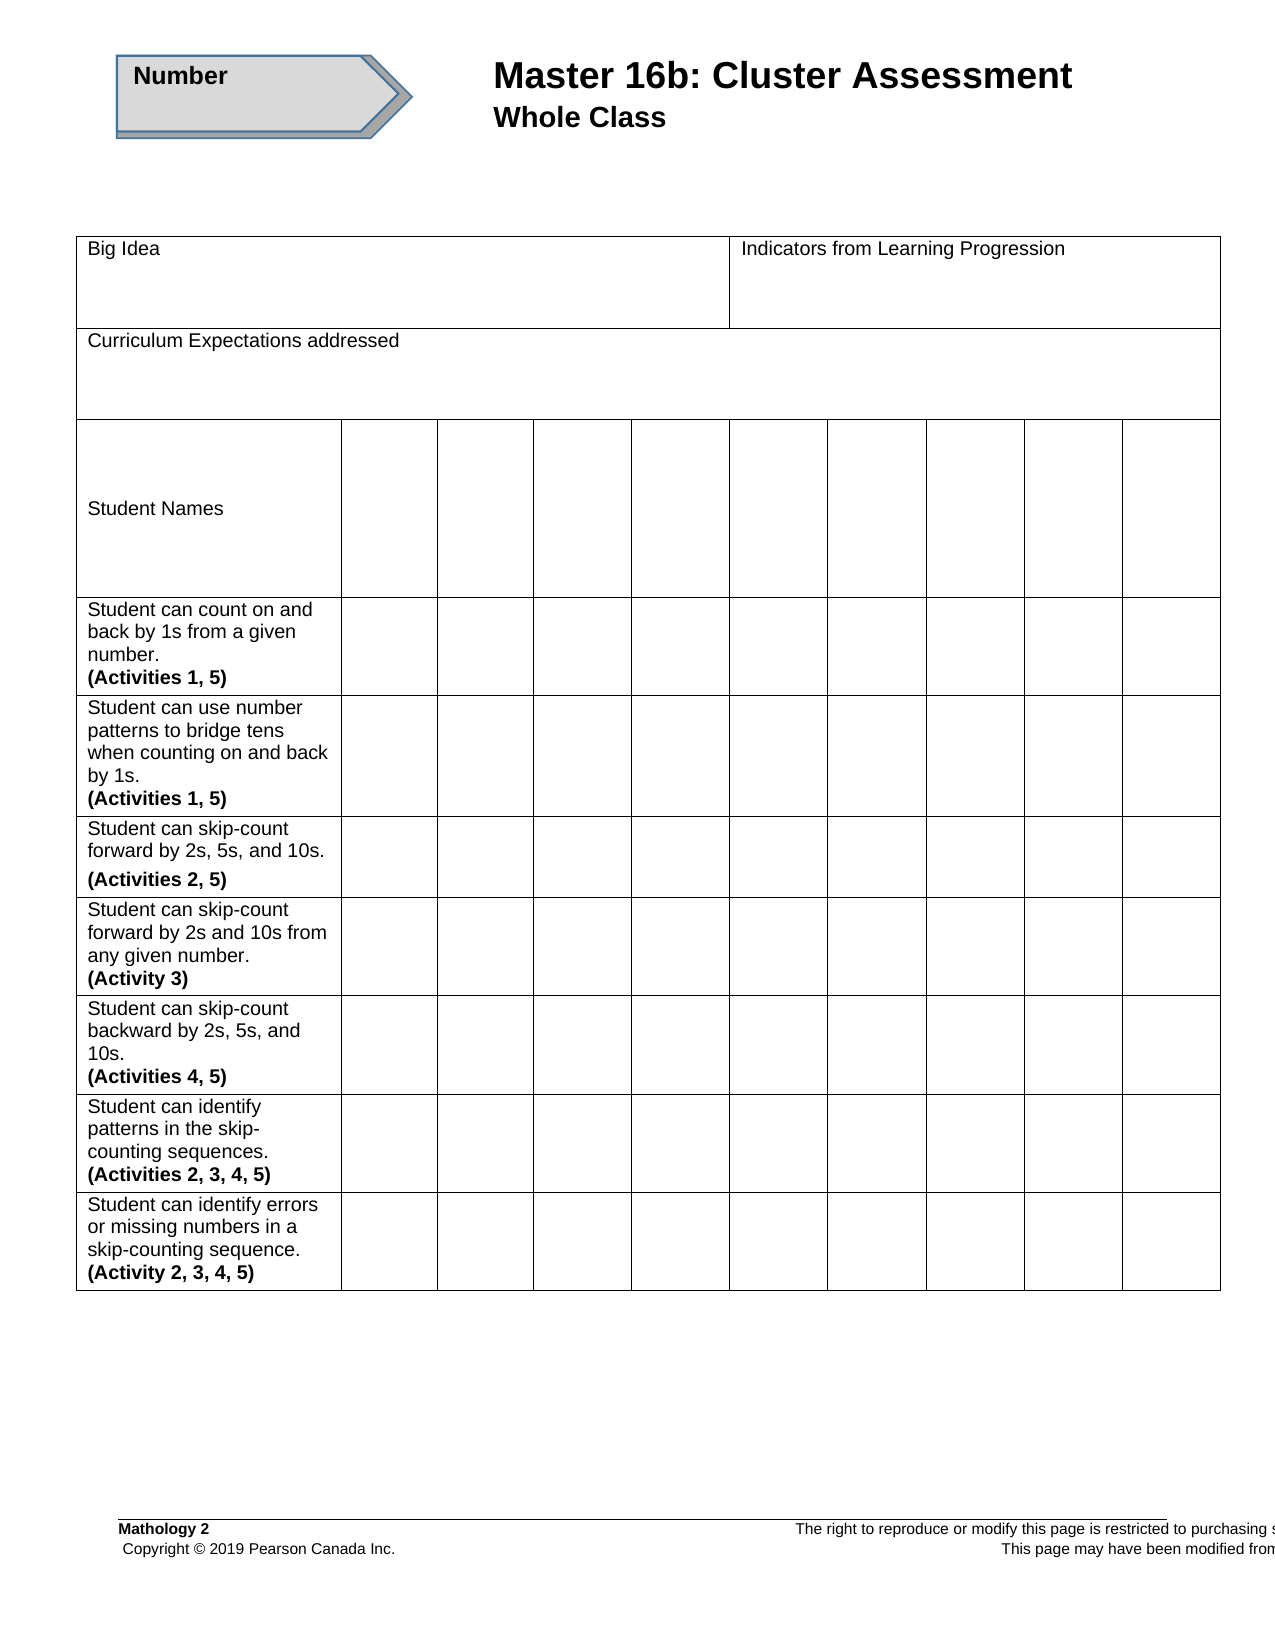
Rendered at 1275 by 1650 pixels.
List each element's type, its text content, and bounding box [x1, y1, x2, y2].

table_cell [438, 817, 533, 897]
table_cell [1123, 696, 1220, 816]
table_cell Student can count on and back by 1s from a given number. (Activities 1, 5) [77, 598, 341, 695]
table_cell [534, 420, 631, 597]
table_cell [342, 420, 437, 597]
table_cell [534, 696, 631, 816]
table_header Indicators from Learning Progression [730, 237, 1220, 327]
table_cell [828, 1193, 926, 1290]
table_cell [438, 598, 533, 695]
table_cell [1123, 1193, 1220, 1290]
table_cell [534, 1095, 631, 1192]
table_cell [828, 996, 926, 1093]
table_cell Student can skip-count backward by 2s, 5s, and 10s. (Activities 4, 5) [77, 996, 341, 1093]
table_cell [730, 898, 827, 995]
table_cell [1025, 598, 1122, 695]
table_cell [534, 1193, 631, 1290]
table_cell [1025, 1095, 1122, 1192]
table_cell [730, 1193, 827, 1290]
table_cell [534, 598, 631, 695]
table_cell [438, 898, 533, 995]
table_cell [1123, 996, 1220, 1093]
table_cell [632, 1193, 729, 1290]
table_cell [632, 696, 729, 816]
table_cell [927, 696, 1024, 816]
table_cell [342, 1095, 437, 1192]
table_cell [730, 817, 827, 897]
table_cell [828, 598, 926, 695]
table_cell [438, 696, 533, 816]
table_cell [927, 420, 1024, 597]
table_cell [1123, 1095, 1220, 1192]
table_cell [828, 817, 926, 897]
table_cell [1123, 598, 1220, 695]
table_cell Student can skip-count forward by 2s and 10s from any given number. (Activity 3) [77, 898, 341, 995]
table_cell [1025, 1193, 1122, 1290]
table_cell [632, 996, 729, 1093]
table_cell [342, 598, 437, 695]
table_cell [632, 898, 729, 995]
table_cell Student can use number patterns to bridge tens when counting on and back by 1s. (Activities 1, 5) [77, 696, 341, 816]
table_cell [438, 420, 533, 597]
table_cell [828, 420, 926, 597]
table_cell [632, 817, 729, 897]
table_cell [927, 996, 1024, 1093]
table_cell Student Names [77, 420, 341, 597]
table_cell [342, 1193, 437, 1290]
table_cell [1025, 420, 1122, 597]
table_cell [828, 1095, 926, 1192]
table_cell [1025, 996, 1122, 1093]
table_cell [927, 1095, 1024, 1192]
table_cell [342, 817, 437, 897]
table_cell [730, 598, 827, 695]
table_cell [632, 420, 729, 597]
table_cell [828, 696, 926, 816]
table_cell [927, 1193, 1024, 1290]
table_cell [1025, 898, 1122, 995]
table_cell [1123, 817, 1220, 897]
table_cell [1025, 696, 1122, 816]
table_cell [632, 598, 729, 695]
table_cell [730, 696, 827, 816]
table_cell [927, 598, 1024, 695]
table_cell [438, 996, 533, 1093]
table_cell [438, 1193, 533, 1290]
table_cell [730, 420, 827, 597]
table_cell Student can identify patterns in the skip-counting sequences. (Activities 2, 3, 4, 5) [77, 1095, 341, 1192]
table_cell [730, 1095, 827, 1192]
table_cell [828, 898, 926, 995]
table_cell [438, 1095, 533, 1192]
table_cell [927, 898, 1024, 995]
table_cell [927, 817, 1024, 897]
table_cell [342, 898, 437, 995]
table_header Big Idea [77, 237, 729, 327]
table_cell [1025, 817, 1122, 897]
table_cell Student can identify errors or missing numbers in a skip-counting sequence. (Activity 2, 3, 4, 5) [77, 1193, 341, 1290]
table_cell [730, 996, 827, 1093]
table_cell [1123, 898, 1220, 995]
table_cell [534, 817, 631, 897]
table_cell [1123, 420, 1220, 597]
table_cell Curriculum Expectations addressed [77, 329, 1220, 419]
table_cell Student can skip-count forward by 2s, 5s, and 10s. (Activities 2, 5) [77, 817, 341, 897]
table_cell [342, 696, 437, 816]
table_cell [534, 898, 631, 995]
table_cell [342, 996, 437, 1093]
table_cell [534, 996, 631, 1093]
table_cell [632, 1095, 729, 1192]
